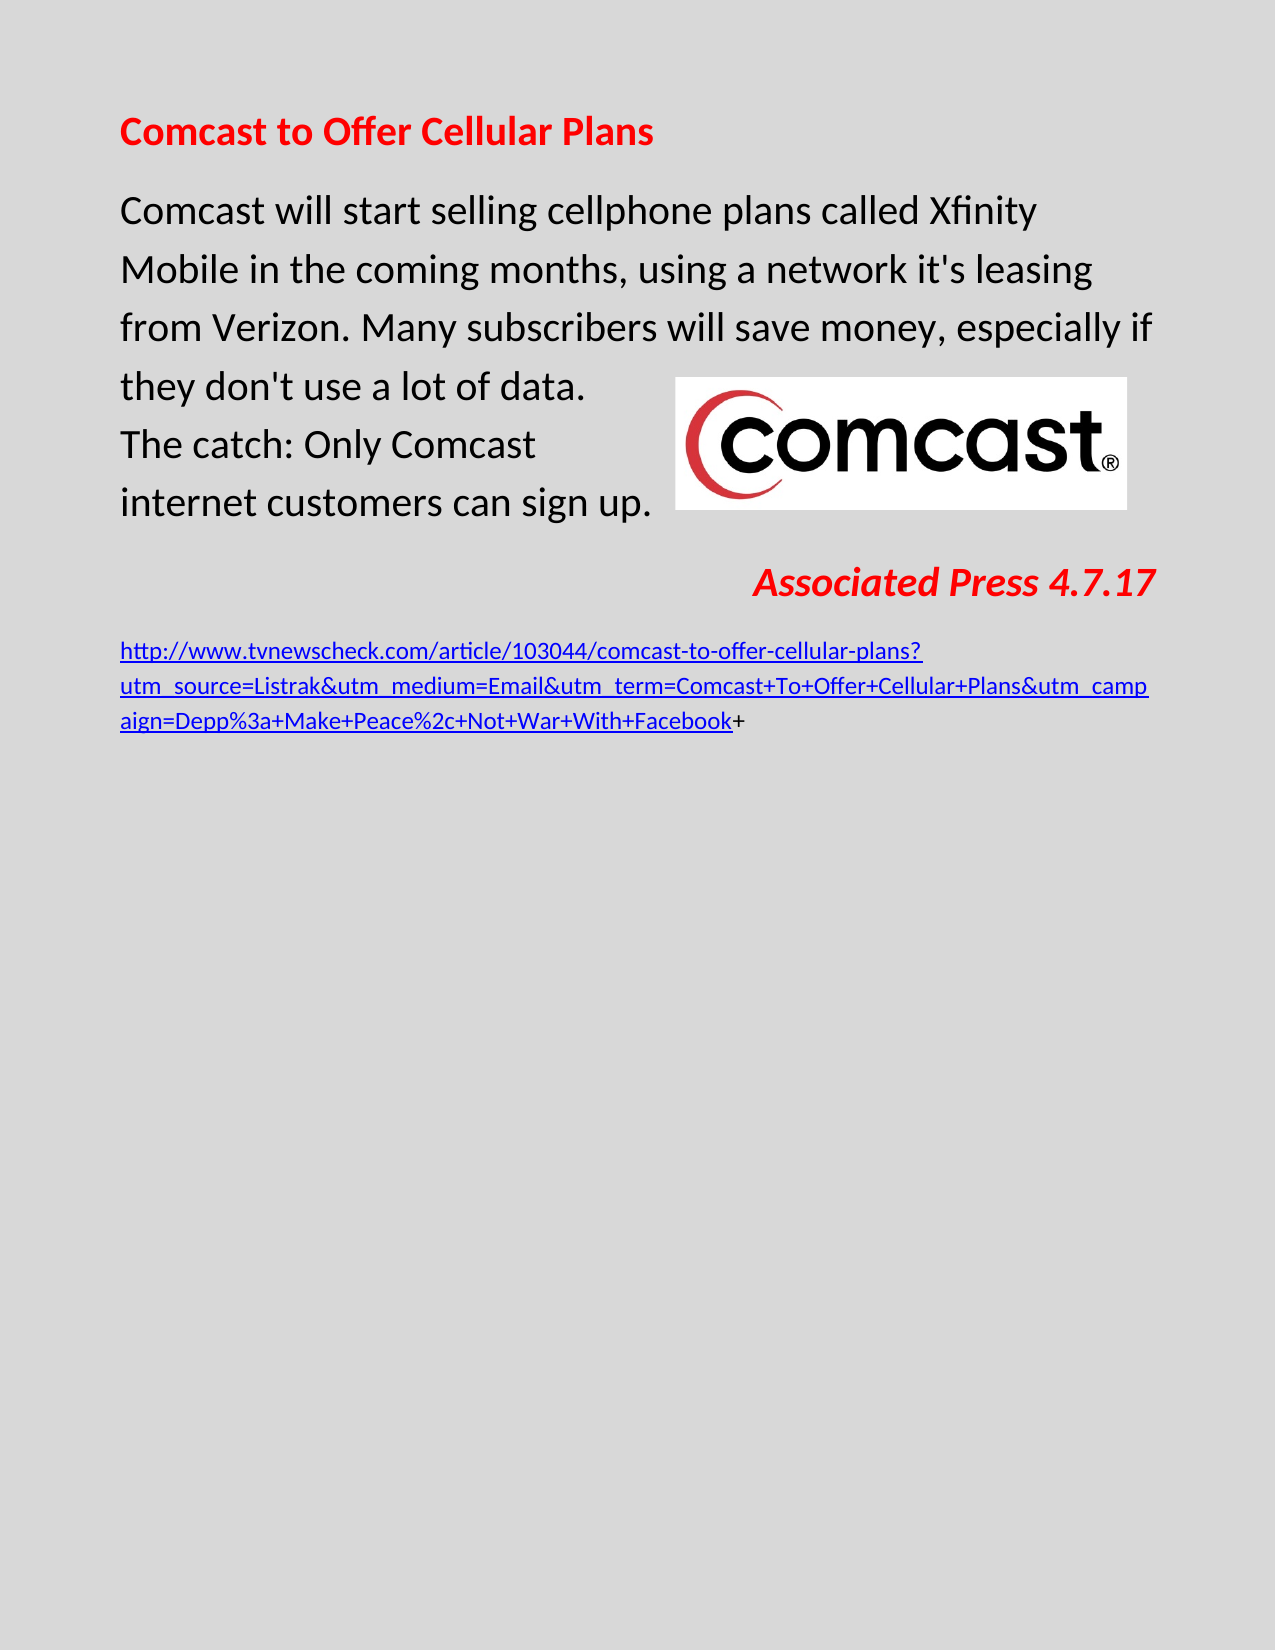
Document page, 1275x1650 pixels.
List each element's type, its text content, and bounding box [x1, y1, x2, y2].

picture [673, 377, 1127, 509]
text Comcast to Offer Cellular Plans [120, 105, 1155, 156]
text Comcast will start selling cellphone plans called Xfinity Mobile in the coming months, using a network it's leasing from Verizon. Many subscribers will save money, especially if they don't use a lot of data. The catch: Only Comcast internet customers can sign up. [120, 184, 1155, 527]
text Associated Press 4.7.17 [120, 556, 1155, 607]
text http://www.tvnewscheck.com/article/103044/comcast-to-offer-cellular-plans?utm_source=Listrak&utm_medium=Email&utm_term=Comcast+To+Offer+Cellular+Plans&utm_campaign=Depp%3a+Make+Peace%2c+Not+War+With+Facebook+ [120, 635, 1155, 736]
